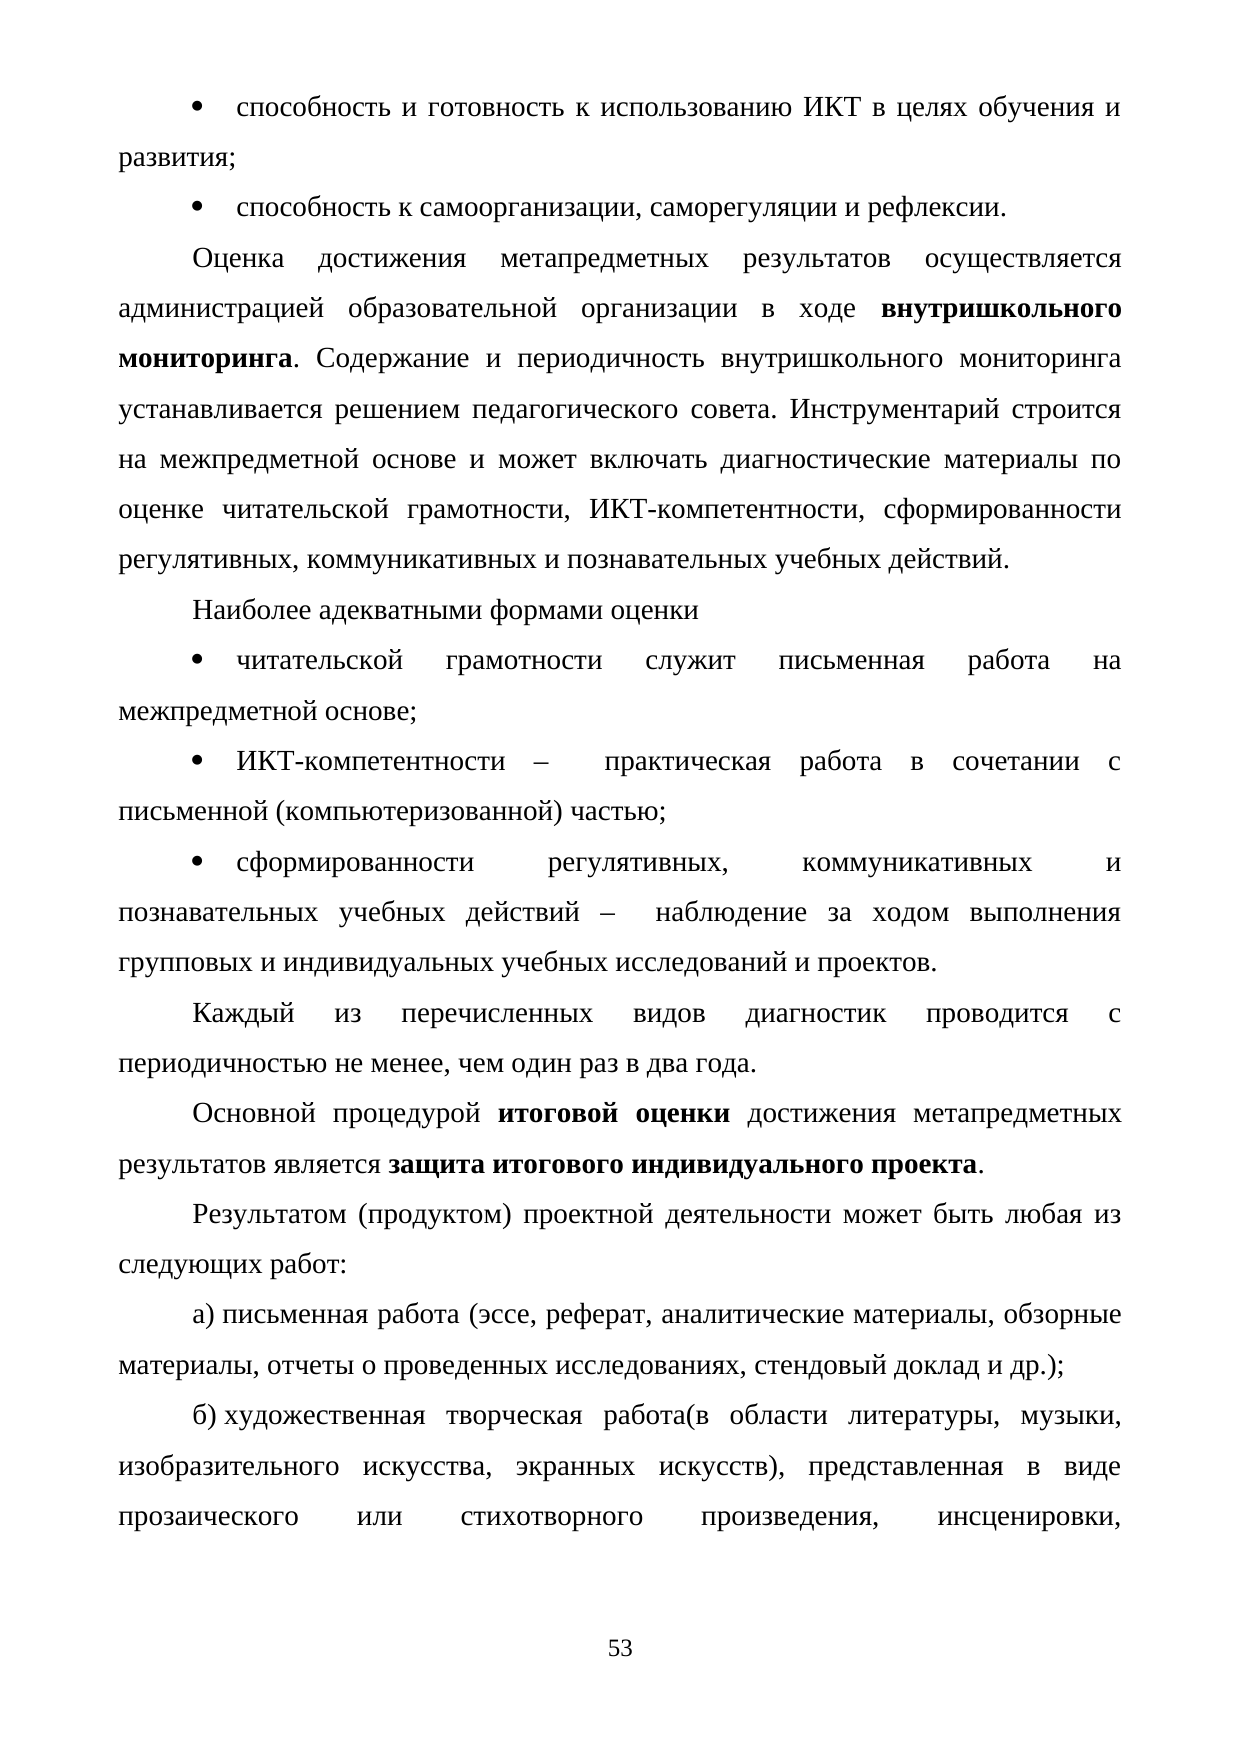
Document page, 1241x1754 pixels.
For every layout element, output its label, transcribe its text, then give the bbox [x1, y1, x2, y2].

list способность к самоорганизации, саморегуляции и рефлексии. [118, 189, 1122, 223]
text Основной процедурой итоговой оценки достижения метапредметных результатов является защита итогового индивидуального проекта. [118, 1095, 1122, 1179]
text а) письменная работа (эссе, реферат, аналитические материалы, обзорные материалы, отчеты о проведенных исследованиях, стендовый доклад и др.); [118, 1297, 1122, 1381]
list читательской грамотности служит письменная работа на межпредметной основе; [118, 642, 1122, 726]
text Результатом (продуктом) проектной деятельности может быть любая из следующих работ: [118, 1196, 1122, 1280]
list ИКТ-компетентности – практическая работа в сочетании с письменной (компьютеризованной) частью; [118, 743, 1122, 827]
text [118, 1397, 1122, 1531]
text Наиболее адекватными формами оценки [118, 592, 1122, 626]
list способность и готовность к использованию ИКТ в целях обучения и развития; [118, 89, 1122, 173]
text Оценка достижения метапредметных результатов осуществляется администрацией образовательной организации в ходе внутришкольного мониторинга. Содержание и периодичность внутришкольного мониторинга устанавливается решением педагогического совета. Инструментарий строится на межпредметной основе и может включать диагностические материалы по оценке читательской грамотности, ИКТ-компетентности, сформированности регулятивных, коммуникативных и познавательных учебных действий. [118, 240, 1122, 575]
list сформированности регулятивных, коммуникативных и познавательных учебных действий – наблюдение за ходом выполнения групповых и индивидуальных учебных исследований и проектов. [118, 844, 1122, 978]
text Каждый из перечисленных видов диагностик проводится с периодичностью не менее, чем один раз в два года. [118, 995, 1122, 1079]
